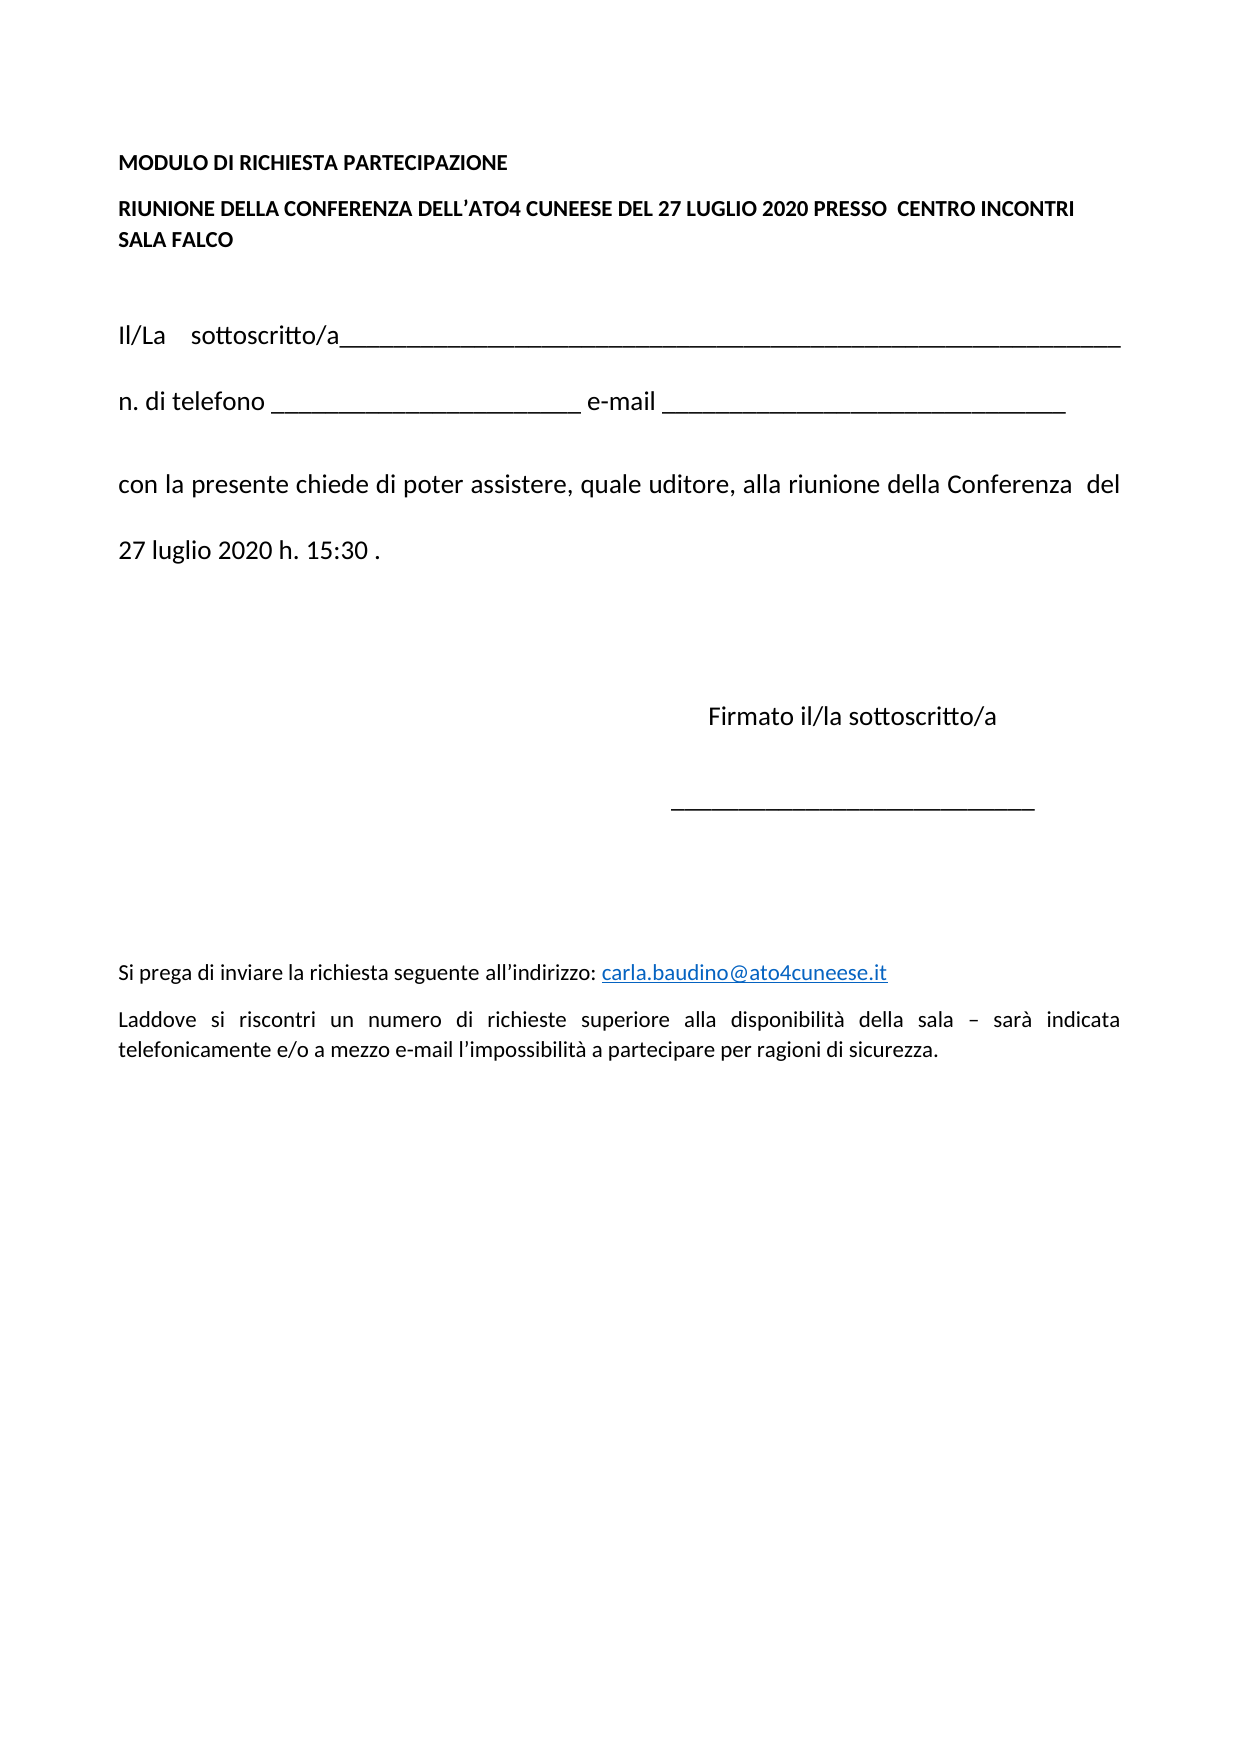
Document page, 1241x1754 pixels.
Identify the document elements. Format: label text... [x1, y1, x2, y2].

text RIUNIONE DELLA CONFERENZA DELL’ATO4 CUNEESE DEL 27 LUGLIO 2020 PRESSO CENTRO INCONTRI SALA FALCO [118, 194, 1122, 253]
text ___________________________ [118, 781, 1122, 814]
text Firmato il/la sottoscritto/a [118, 699, 1122, 732]
text con la presente chiede di poter assistere, quale uditore, alla riunione della Conferenza del 27 luglio 2020 h. 15:30 . [118, 467, 1122, 566]
text Il/La sottoscritto/a__________________________________________________________ n. di telefono _______________________ e-mail ______________________________ [118, 318, 1122, 417]
text MODULO DI RICHIESTA PARTECIPAZIONE [118, 148, 1122, 176]
text Laddove si riscontri un numero di richieste superiore alla disponibilità della sala – sarà indicata telefonicamente e/o a mezzo e-mail l’impossibilità a partecipare per ragioni di sicurezza. [118, 1005, 1122, 1063]
text Si prega di inviare la richiesta seguente all’indirizzo: carla.baudino@ato4cuneese.it [118, 958, 1122, 986]
